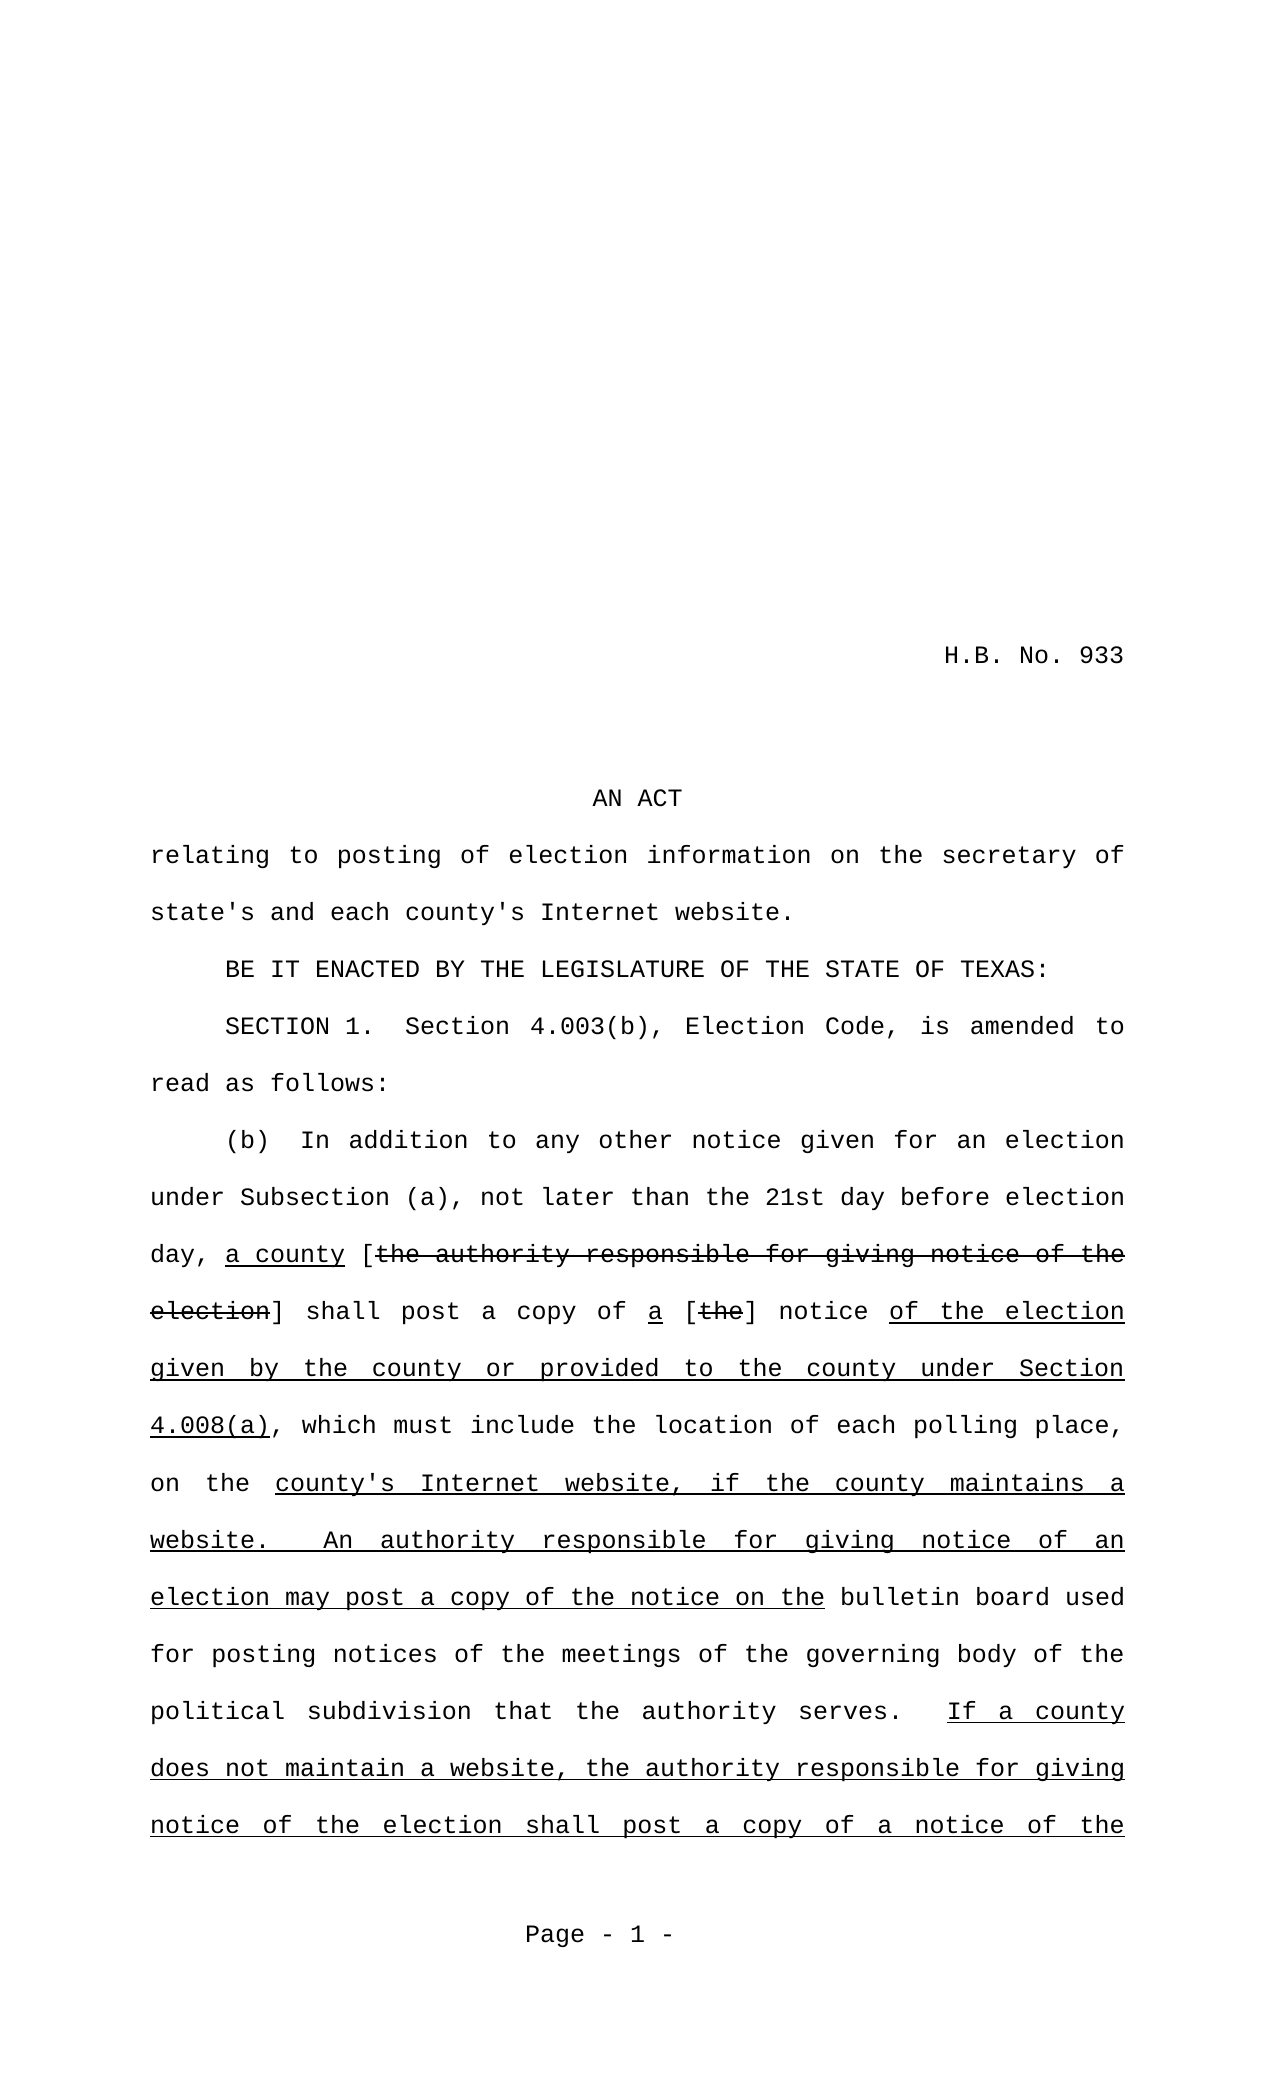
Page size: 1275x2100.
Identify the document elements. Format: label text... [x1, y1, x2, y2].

text SECTION 1. Section 4.003(b), Election Code, is amended to read as follows: [150, 1013, 1125, 1099]
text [150, 1780, 1125, 1836]
text AN ACT [150, 785, 1125, 813]
text BE IT ENACTED BY THE LEGISLATURE OF THE STATE OF TEXAS: [150, 956, 1125, 985]
text H.B. No. 933 [150, 642, 1125, 671]
text relating to posting of election information on the secretary of state's and each county's Internet website. [150, 842, 1125, 928]
